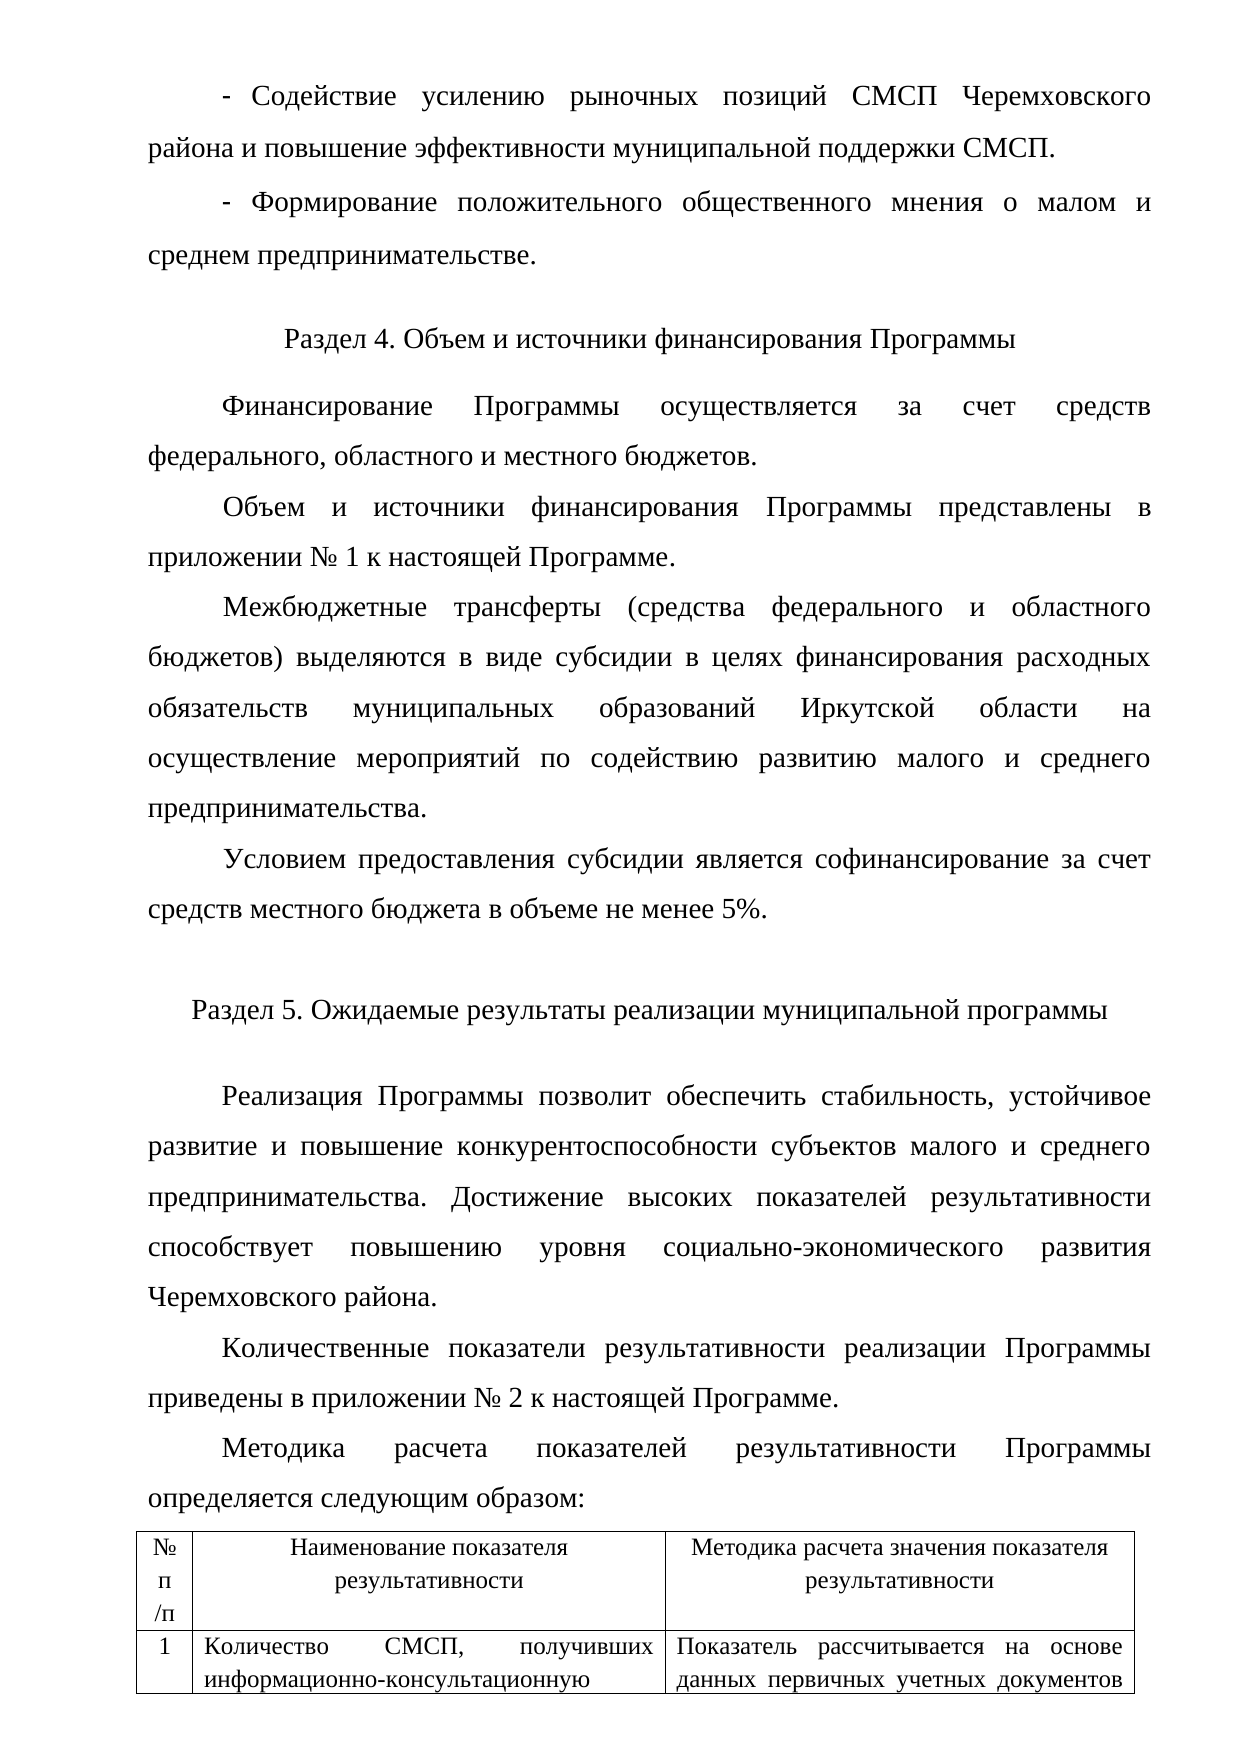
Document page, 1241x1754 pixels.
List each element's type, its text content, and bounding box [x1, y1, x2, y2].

text Условием предоставления субсидии является софинансирование за счет средств местного бюджета в объеме не менее 5%. [148, 841, 1152, 925]
table_header Наименование показателя результативности [193, 1532, 665, 1630]
table_cell 1 [137, 1631, 192, 1693]
text Реализация Программы позволит обеспечить стабильность, устойчивое развитие и повышение конкурентоспособности субъектов малого и среднего предпринимательства. Достижение высоких показателей результативности способствует повышению уровня социально-экономического развития Черемховского района. [148, 1078, 1152, 1313]
text Межбюджетные трансферты (средства федерального и областного бюджетов) выделяются в виде субсидии в целях финансирования расходных обязательств муниципальных образований Иркутской области на осуществление мероприятий по содействию развитию малого и среднего предпринимательства. [148, 589, 1152, 824]
text Количественные показатели результативности реализации Программы приведены в приложении № 2 к настоящей Программе. [148, 1330, 1152, 1413]
text Финансирование Программы осуществляется за счет средств федерального, областного и местного бюджетов. [148, 388, 1152, 472]
text Объем и источники финансирования Программы представлены в приложении № 1 к настоящей Программе. [148, 489, 1152, 572]
text Раздел 5. Ожидаемые результаты реализации муниципальной программы [148, 992, 1152, 1025]
table_header № п/п [137, 1532, 192, 1630]
list Формирование положительного общественного мнения о малом и среднем предпринимательстве. [148, 181, 1152, 271]
text Методика расчета показателей результативности Программы определяется следующим образом: [148, 1430, 1152, 1514]
table_header Методика расчета значения показателя результативности [666, 1532, 1134, 1630]
list Содействие усилению рыночных позиций СМСП Черемховского района и повышение эффективности муниципальной поддержки СМСП. [148, 74, 1152, 164]
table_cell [193, 1631, 665, 1693]
text Раздел 4. Объем и источники финансирования Программы [148, 321, 1152, 354]
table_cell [666, 1631, 1134, 1693]
